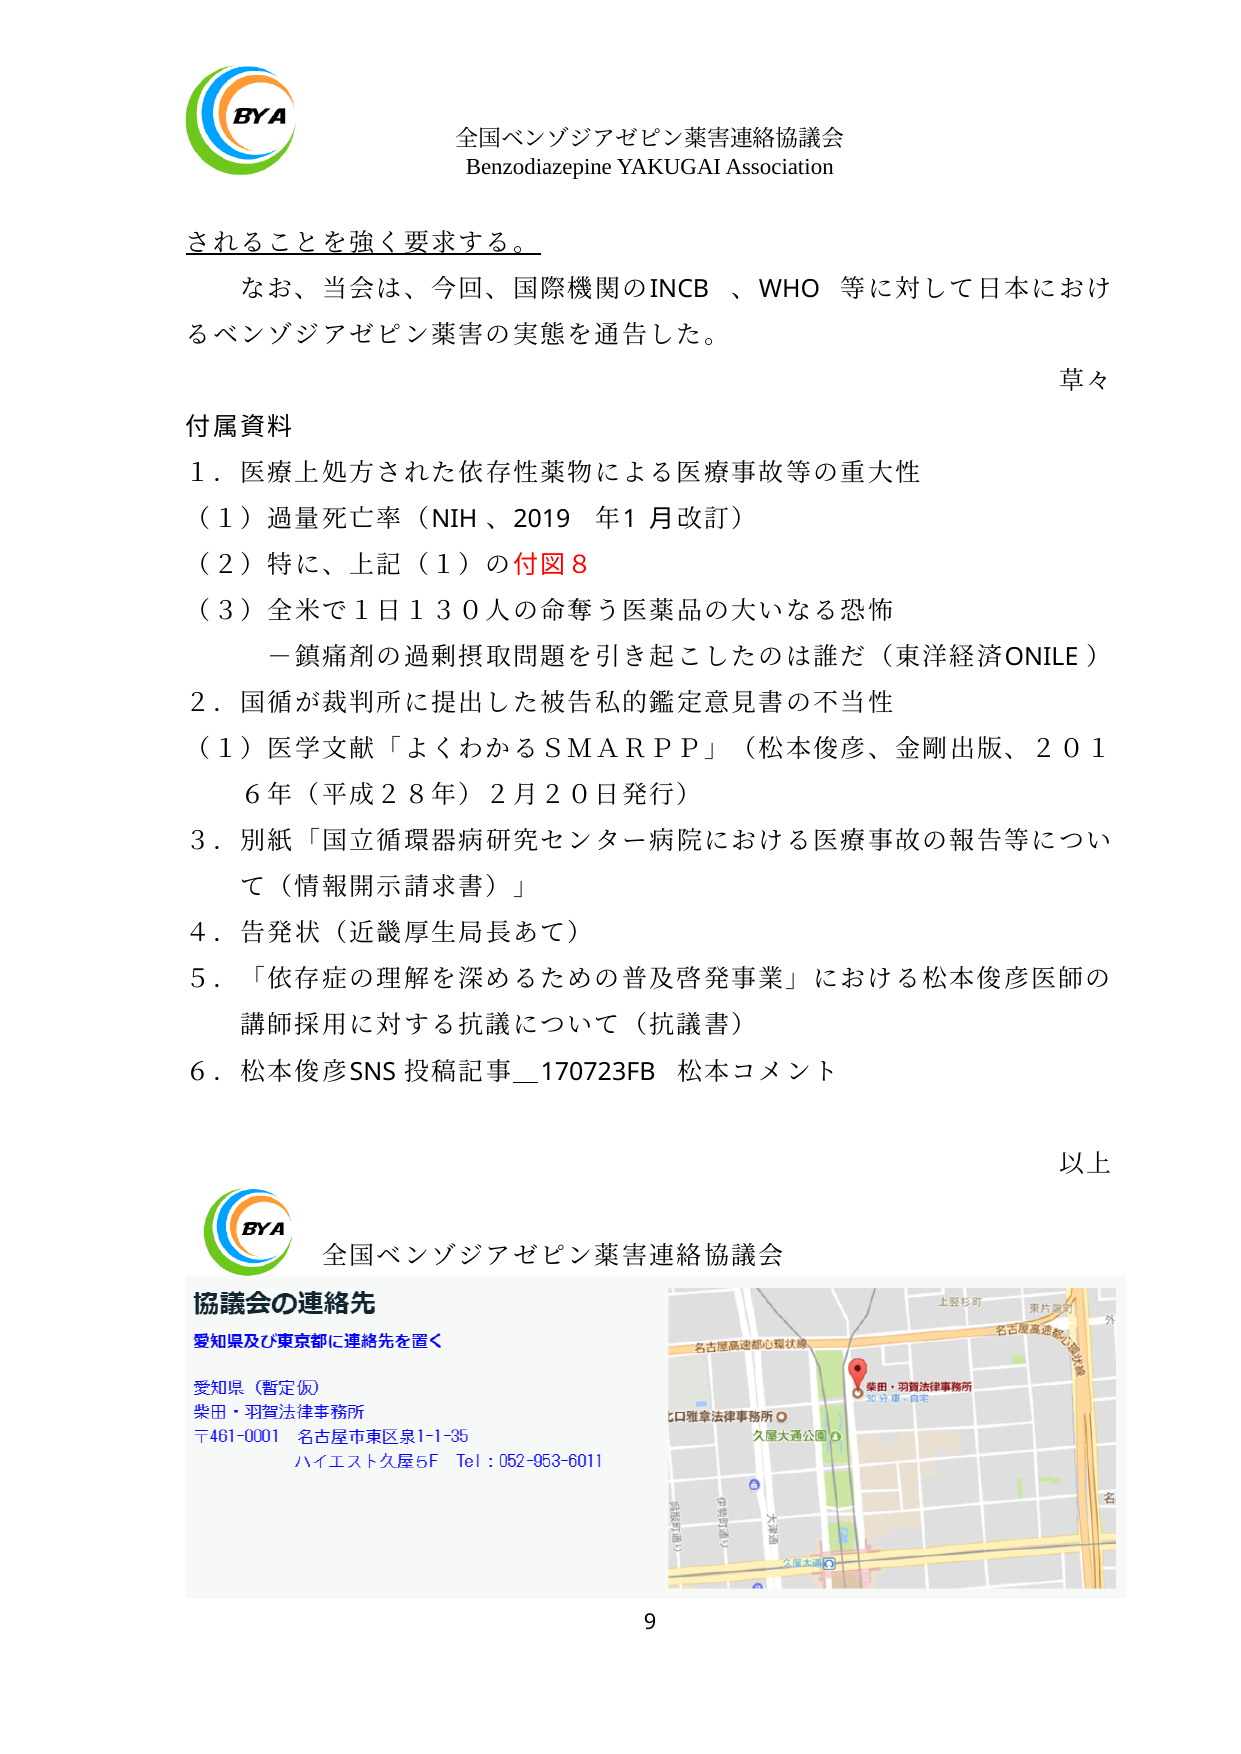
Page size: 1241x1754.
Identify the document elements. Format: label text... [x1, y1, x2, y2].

text ５．「依存症の理解を深めるための普及啓発事業」における松本俊彦医師の講師採用に対する抗議について（抗議書） [186, 954, 1113, 1046]
text （３）全米で１日１３０人の命奪う医薬品の大いなる恐怖 [186, 586, 1113, 632]
text ３．別紙「国立循環器病研究センター病院における医療事故の報告等について（情報開示請求書）」 [186, 816, 1113, 908]
text 以上 [186, 1138, 1113, 1184]
picture [162, 60, 318, 179]
text （１）過量死亡率（NIH、2019年1⽉改訂） [186, 494, 1113, 540]
text 付属資料 [186, 402, 1113, 448]
text １．医療上処方された依存性薬物による医療事故等の重大性 [186, 448, 1113, 494]
text ４．告発状（近畿厚生局長あて） [186, 908, 1113, 954]
text なお、当会は、今回、国際機関のINCB、WHO等に対して日本におけるベンゾジアゼピン薬害の実態を通告した。 [186, 263, 1113, 356]
text 全国ベンゾジアゼピン薬害連絡協議会 [310, 1230, 1113, 1276]
text ２．国循が裁判所に提出した被告私的鑑定意見書の不当性 [186, 678, 1113, 724]
picture [185, 1184, 1131, 1599]
text 草々 [186, 356, 1113, 402]
text ６．松本俊彦SNS投稿記事＿170723FB松本コメント [186, 1046, 1113, 1092]
text （２）特に、上記（１）の付図８ [186, 540, 1113, 586]
text －鎮痛剤の過剰摂取問題を引き起こしたのは誰だ（東洋経済ONILE） [186, 632, 1113, 678]
text 本解任請求書により、当会は、NCNPが迅速に「松本俊彦医師を解任」されることを強く要求する。 [186, 217, 1113, 263]
text （１）医学文献「よくわかるＳＭＡＲＰＰ」（松本俊彦、金剛出版、２０１６年（平成２８年）２月２０日発行） [186, 724, 1113, 816]
